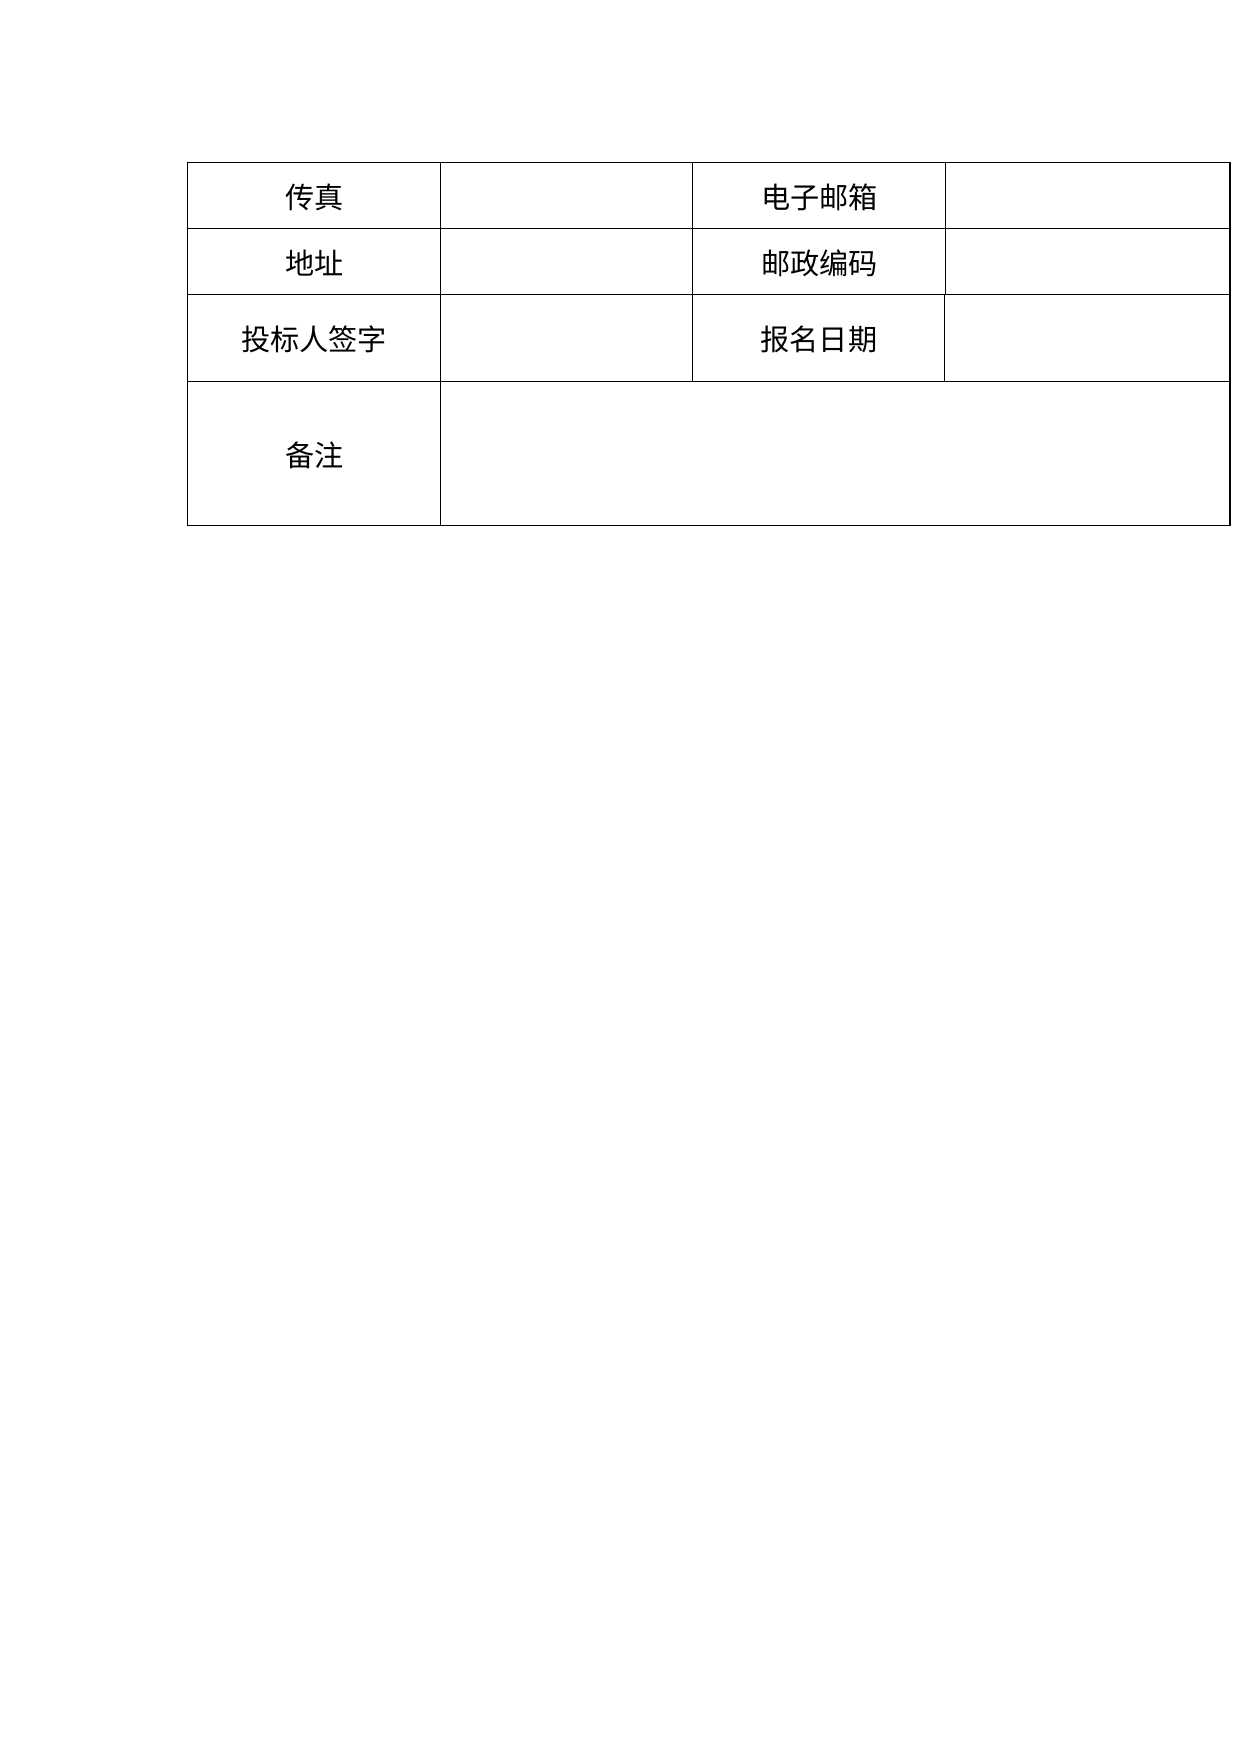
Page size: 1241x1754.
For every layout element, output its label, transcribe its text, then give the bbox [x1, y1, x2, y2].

table_cell 备注 [188, 382, 440, 525]
table_cell [441, 163, 692, 228]
table_cell 传真 [188, 163, 440, 228]
table_cell 投标人签字 [188, 295, 440, 381]
table_cell 地址 [188, 229, 440, 294]
table_cell 报名日期 [693, 295, 944, 381]
table_cell [946, 229, 1229, 294]
table_cell [441, 229, 692, 294]
table_cell [441, 382, 1229, 525]
table_cell [945, 295, 1229, 381]
table_cell [946, 163, 1229, 228]
table_cell [441, 295, 692, 381]
table_cell 邮政编码 [693, 229, 945, 294]
table_cell 电子邮箱 [693, 163, 945, 228]
